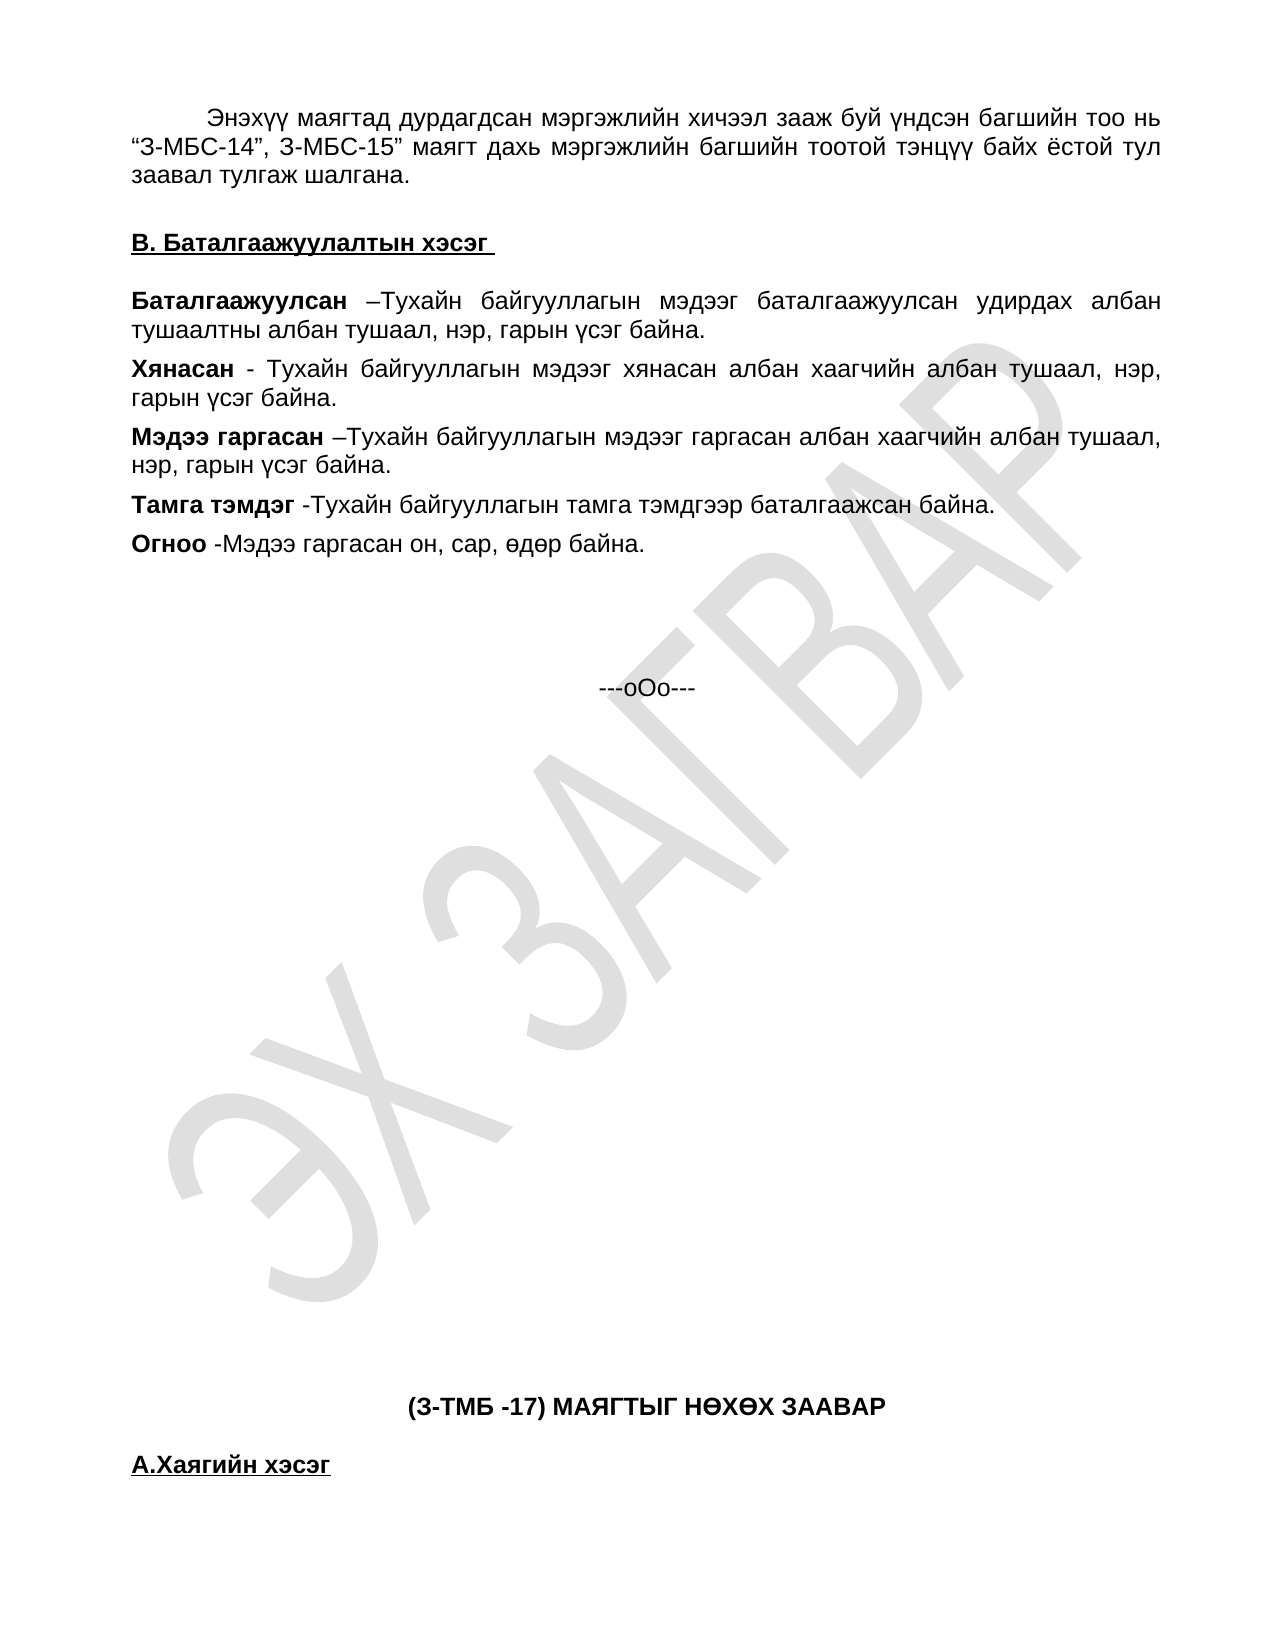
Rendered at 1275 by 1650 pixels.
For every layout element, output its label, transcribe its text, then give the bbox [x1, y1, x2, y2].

text Энэхүү маягтад дурдагдсан мэргэжлийн хичээл зааж буй үндсэн багшийн тоо нь “З-МБС-14”, З-МБС-15” маягт дахь мэргэжлийн багшийн тоотой тэнцүү байх ёстой тул заавал тулгаж шалгана. [131, 103, 1162, 189]
text Хянасан - Тухайн байгууллагын мэдээг хянасан албан хаагчийн албан тушаал, нэр, гарын үсэг байна. [131, 354, 1162, 411]
text Огноо -Мэдээ гаргасан он, сар, өдөр байна. [131, 529, 1162, 558]
text Баталгаажуулсан –Тухайн байгууллагын мэдээг баталгаажуулсан удирдах албан тушаалтны албан тушаал, нэр, гарын үсэг байна. [131, 286, 1162, 343]
text (З-ТМБ -17) МАЯГТЫГ НӨХӨХ ЗААВАР [131, 1392, 1162, 1421]
text В. Баталгаажуулалтын хэсэг [131, 228, 1162, 257]
text ---оОо--- [131, 673, 1162, 701]
text Мэдээ гаргасан –Тухайн байгууллагын мэдээг гаргасан албан хаагчийн албан тушаал, нэр, гарын үсэг байна. [131, 422, 1162, 479]
text Тамга тэмдэг -Тухайн байгууллагын тамга тэмдгээр баталгаажсан байна. [131, 490, 1162, 518]
text А.Хаягийн хэсэг [131, 1450, 1162, 1478]
